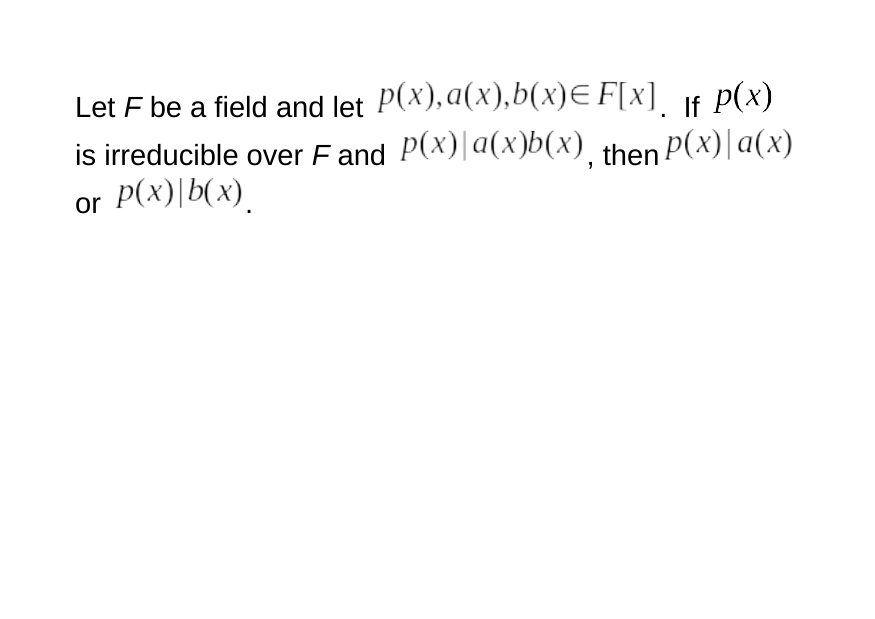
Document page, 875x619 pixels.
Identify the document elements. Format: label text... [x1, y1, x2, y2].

text Let F be a field and let . If is irreducible over F and , then or . [75, 75, 799, 220]
